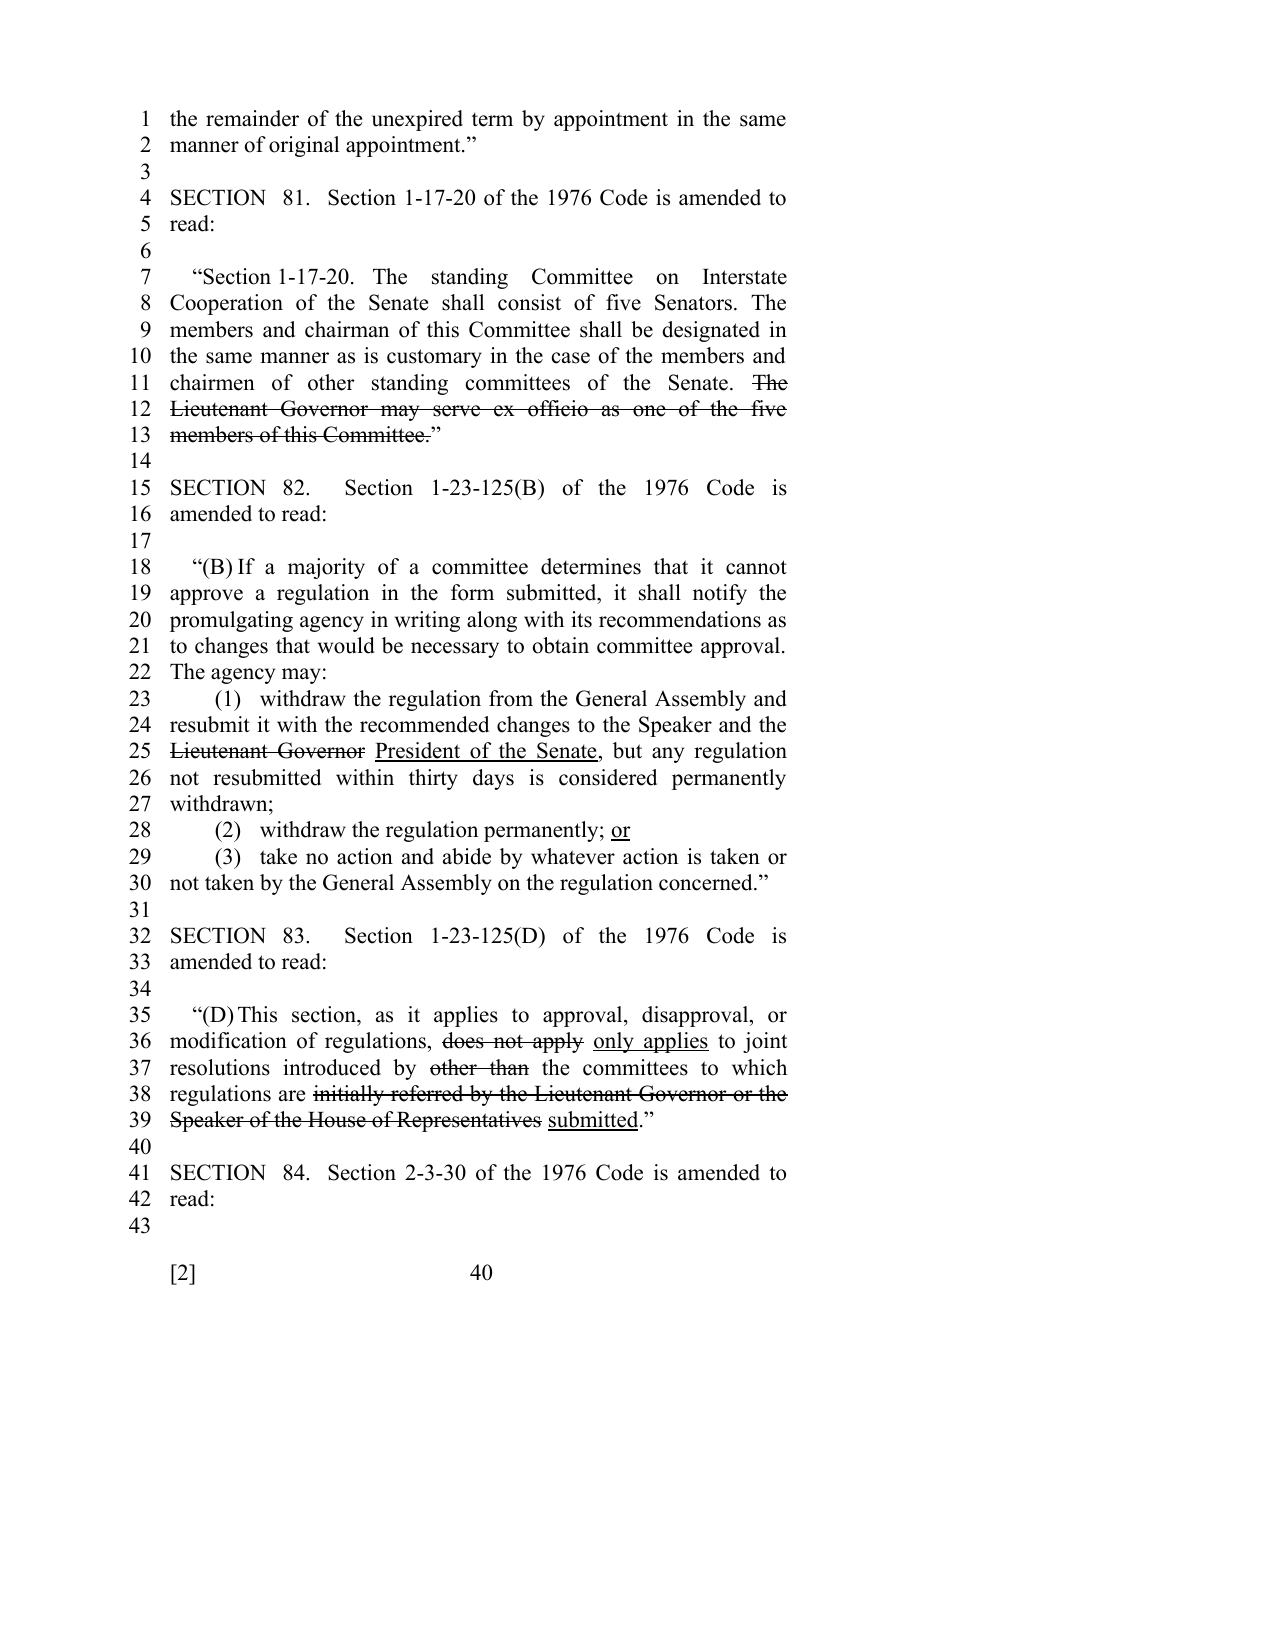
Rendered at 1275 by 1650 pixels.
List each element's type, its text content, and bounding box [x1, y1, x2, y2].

text “Section 1-17-20. The standing Committee on Interstate Cooperation of the Senate shall consist of five Senators. The members and chairman of this Committee shall be designated in the same manner as is customary in the case of the members and chairmen of other standing committees of the Senate. The Lieutenant Governor may serve ex officio as one of the five members of this Committee.” [169, 263, 787, 409]
text (3) take no action and abide by whatever action is taken or not taken by the General Assembly on the regulation concerned.” [169, 843, 787, 896]
text “Section 1-17-20. The standing Committee on Interstate Cooperation of the Senate shall consist of five Senators. The members and chairman of this Committee shall be designated in the same manner as is customary in the case of the members and chairmen of other standing committees of the Senate. The Lieutenant Governor may serve ex officio as one of the five members of this Committee.” [169, 410, 787, 448]
text SECTION 83. Section 1-23-125(D) of the 1976 Code is amended to read: [169, 922, 787, 975]
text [169, 105, 787, 158]
text “(D) This section, as it applies to approval, disapproval, or modification of regulations, does not apply only applies to joint resolutions introduced by other than the committees to which regulations are initially referred by the Lieutenant Governor or the Speaker of the House of Representatives submitted.” [169, 1001, 787, 1133]
text “(B) If a majority of a committee determines that it cannot approve a regulation in the form submitted, it shall notify the promulgating agency in writing along with its recommendations as to changes that would be necessary to obtain committee approval. The agency may: [169, 553, 787, 685]
text SECTION 84. Section 2-3-30 of the 1976 Code is amended to read: [169, 1159, 787, 1212]
text (2) withdraw the regulation permanently; or [169, 817, 787, 843]
text SECTION 82. Section 1-23-125(B) of the 1976 Code is amended to read: [169, 474, 787, 527]
text SECTION 81. Section 1-17-20 of the 1976 Code is amended to read: [169, 184, 787, 237]
text (1) withdraw the regulation from the General Assembly and resubmit it with the recommended changes to the Speaker and the Lieutenant Governor President of the Senate, but any regulation not resubmitted within thirty days is considered permanently withdrawn; [169, 685, 787, 817]
